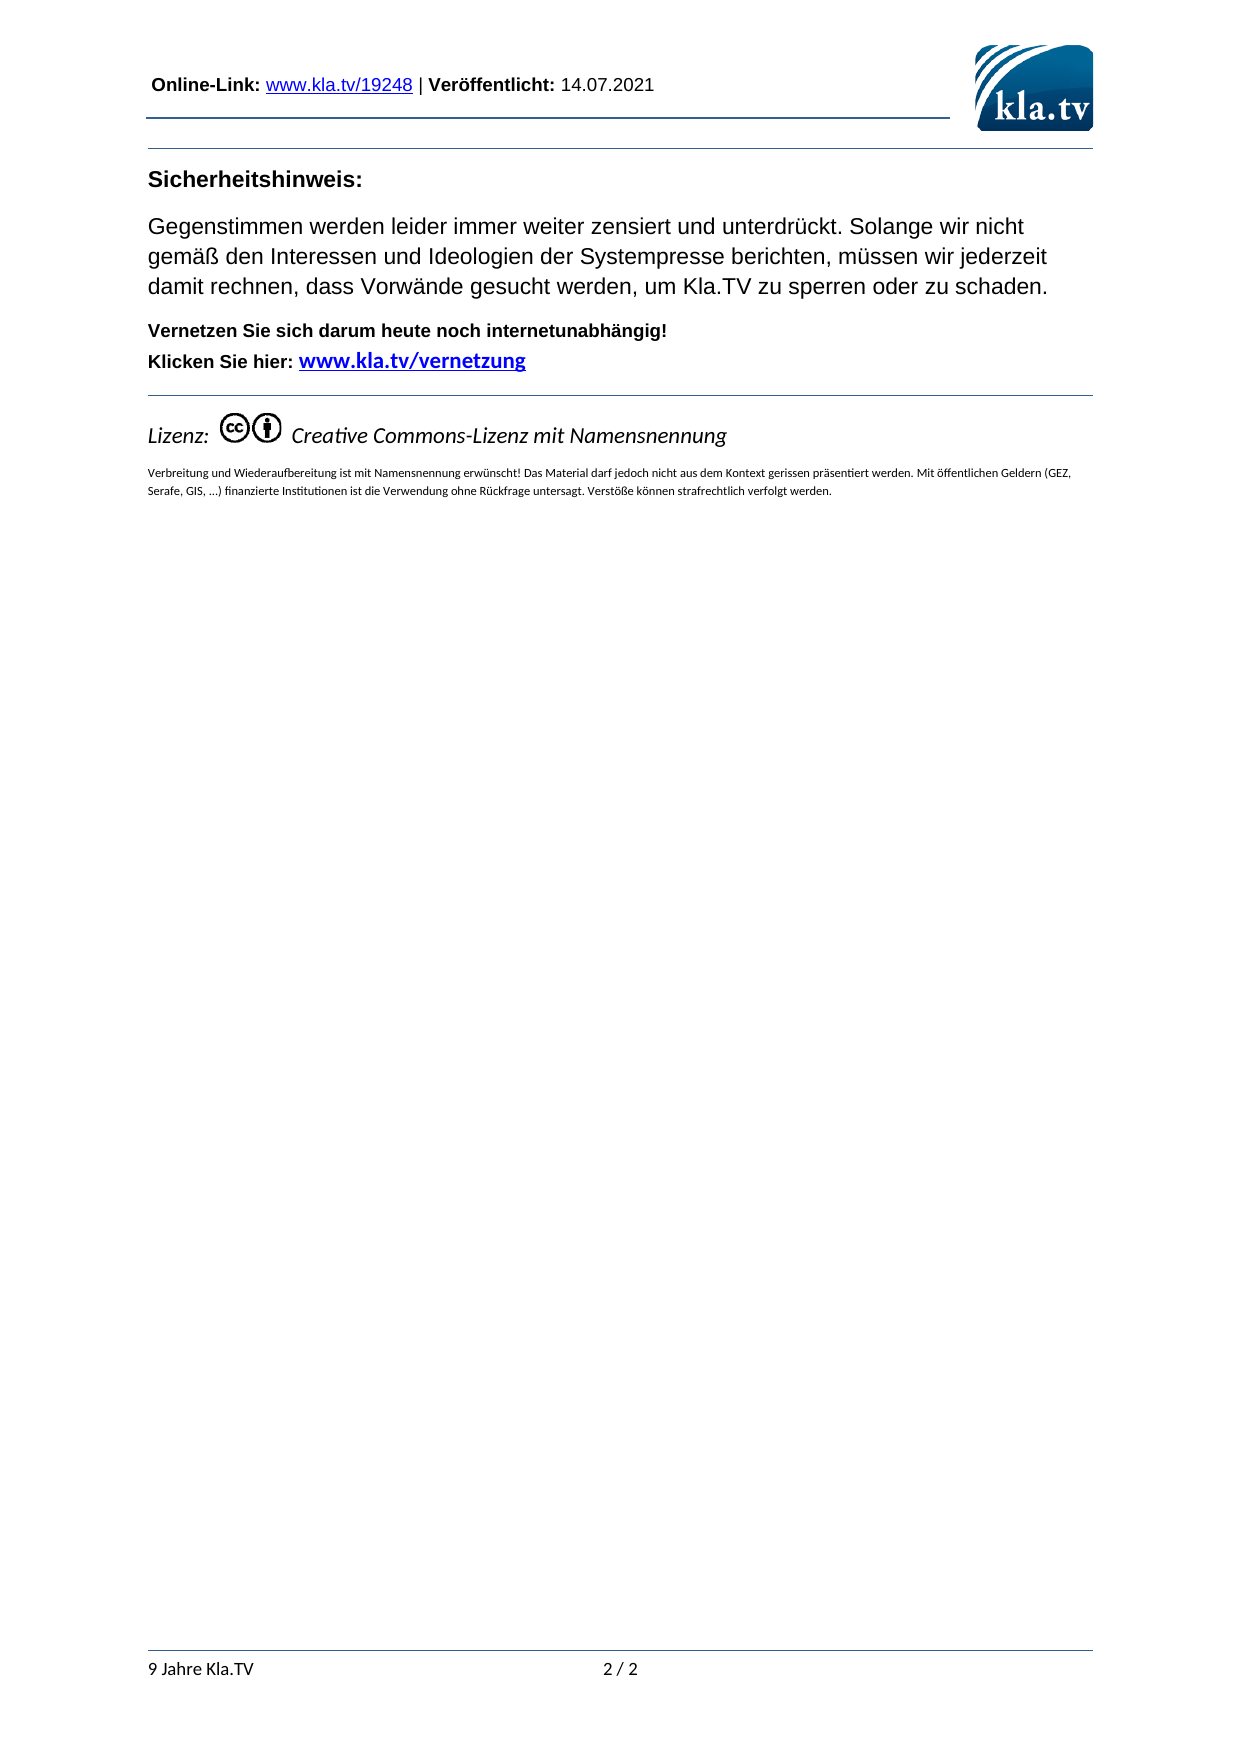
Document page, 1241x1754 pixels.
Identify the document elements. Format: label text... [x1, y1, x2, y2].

text Vernetzen Sie sich darum heute noch internetunabhängig! Klicken Sie hier: www.kla.tv/vernetzung [148, 320, 1093, 374]
text Verbreitung und Wiederaufbereitung ist mit Namensnennung erwünscht! Das Material darf jedoch nicht aus dem Kontext gerissen präsentiert werden. Mit öffentlichen Geldern (GEZ, Serafe, GIS, ...) finanzierte Institutionen ist die Verwendung ohne Rückfrage untersagt. Verstöße können strafrechtlich verfolgt werden. [148, 465, 1093, 498]
text Lizenz: Creative Commons-Lizenz mit Namensnennung [148, 396, 1093, 449]
text Gegenstimmen werden leider immer weiter zensiert und unterdrückt. Solange wir nicht gemäß den Interessen und Ideologien der Systempresse berichten, müssen wir jederzeit damit rechnen, dass Vorwände gesucht werden, um Kla.TV zu sperren oder zu schaden. [148, 213, 1093, 299]
text Sicherheitshinweis: [148, 149, 1093, 192]
